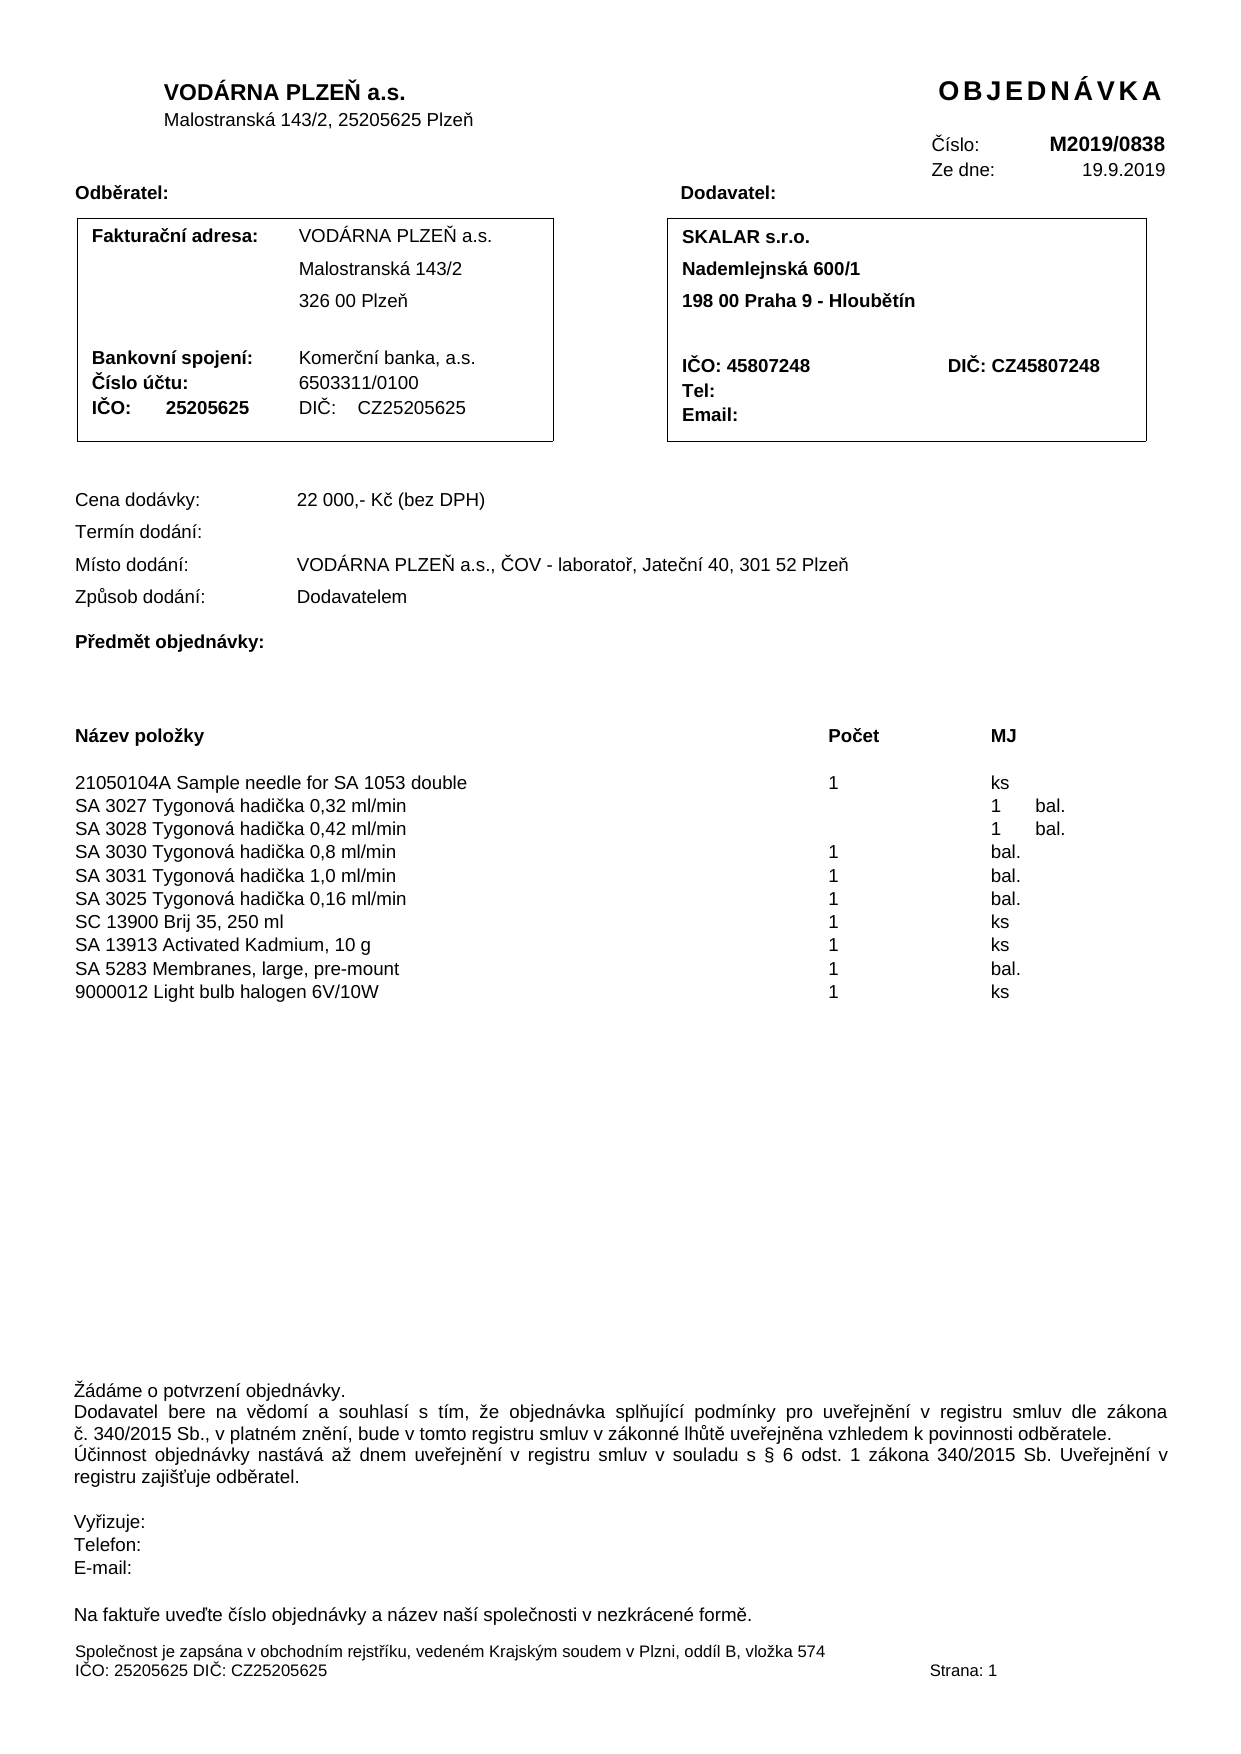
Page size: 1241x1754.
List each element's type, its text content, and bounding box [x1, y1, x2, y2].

text SA 3031 Tygonová hadička 1,0 ml/min 1 bal. [75, 864, 1165, 886]
text SA 3027 Tygonová hadička 0,32 ml/min 1 bal. [75, 795, 1165, 816]
text Číslo: M2019/0838 [75, 132, 1165, 156]
text VODÁRNA PLZEŇ a.s. OBJEDNÁVKA [75, 75, 1165, 106]
text SA 3025 Tygonová hadička 0,16 ml/min 1 bal. [75, 888, 1165, 909]
text Název položky Počet MJ [75, 725, 1165, 747]
text SA 5283 Membranes, large, pre-mount 1 bal. [75, 957, 1165, 979]
text Termín dodání: [75, 521, 1165, 543]
text Ze dne: 19.9.2019 [75, 158, 1165, 180]
text SA 13913 Activated Kadmium, 10 g 1 ks [75, 934, 1165, 956]
text 21050104A Sample needle for SA 1053 double 1 ks [75, 772, 1165, 793]
text Předmět objednávky: [75, 631, 1165, 652]
text 9000012 Light bulb halogen 6V/10W 1 ks [75, 981, 1165, 1002]
text Místo dodání: VODÁRNA PLZEŇ a.s., ČOV - laboratoř, Jateční 40, 301 52 Plzeň [75, 553, 1165, 575]
text SA 3028 Tygonová hadička 0,42 ml/min 1 bal. [75, 818, 1165, 840]
text SA 3030 Tygonová hadička 0,8 ml/min 1 bal. [75, 841, 1165, 863]
text Způsob dodání: Dodavatelem [75, 586, 1165, 607]
text Odběratel: Dodavatel: [75, 182, 1165, 204]
text SC 13900 Brij 35, 250 ml 1 ks [75, 911, 1165, 933]
text Malostranská 143/2, 25205625 Plzeň [75, 109, 1165, 130]
text Cena dodávky: 22 000,- Kč (bez DPH) [75, 489, 1165, 510]
